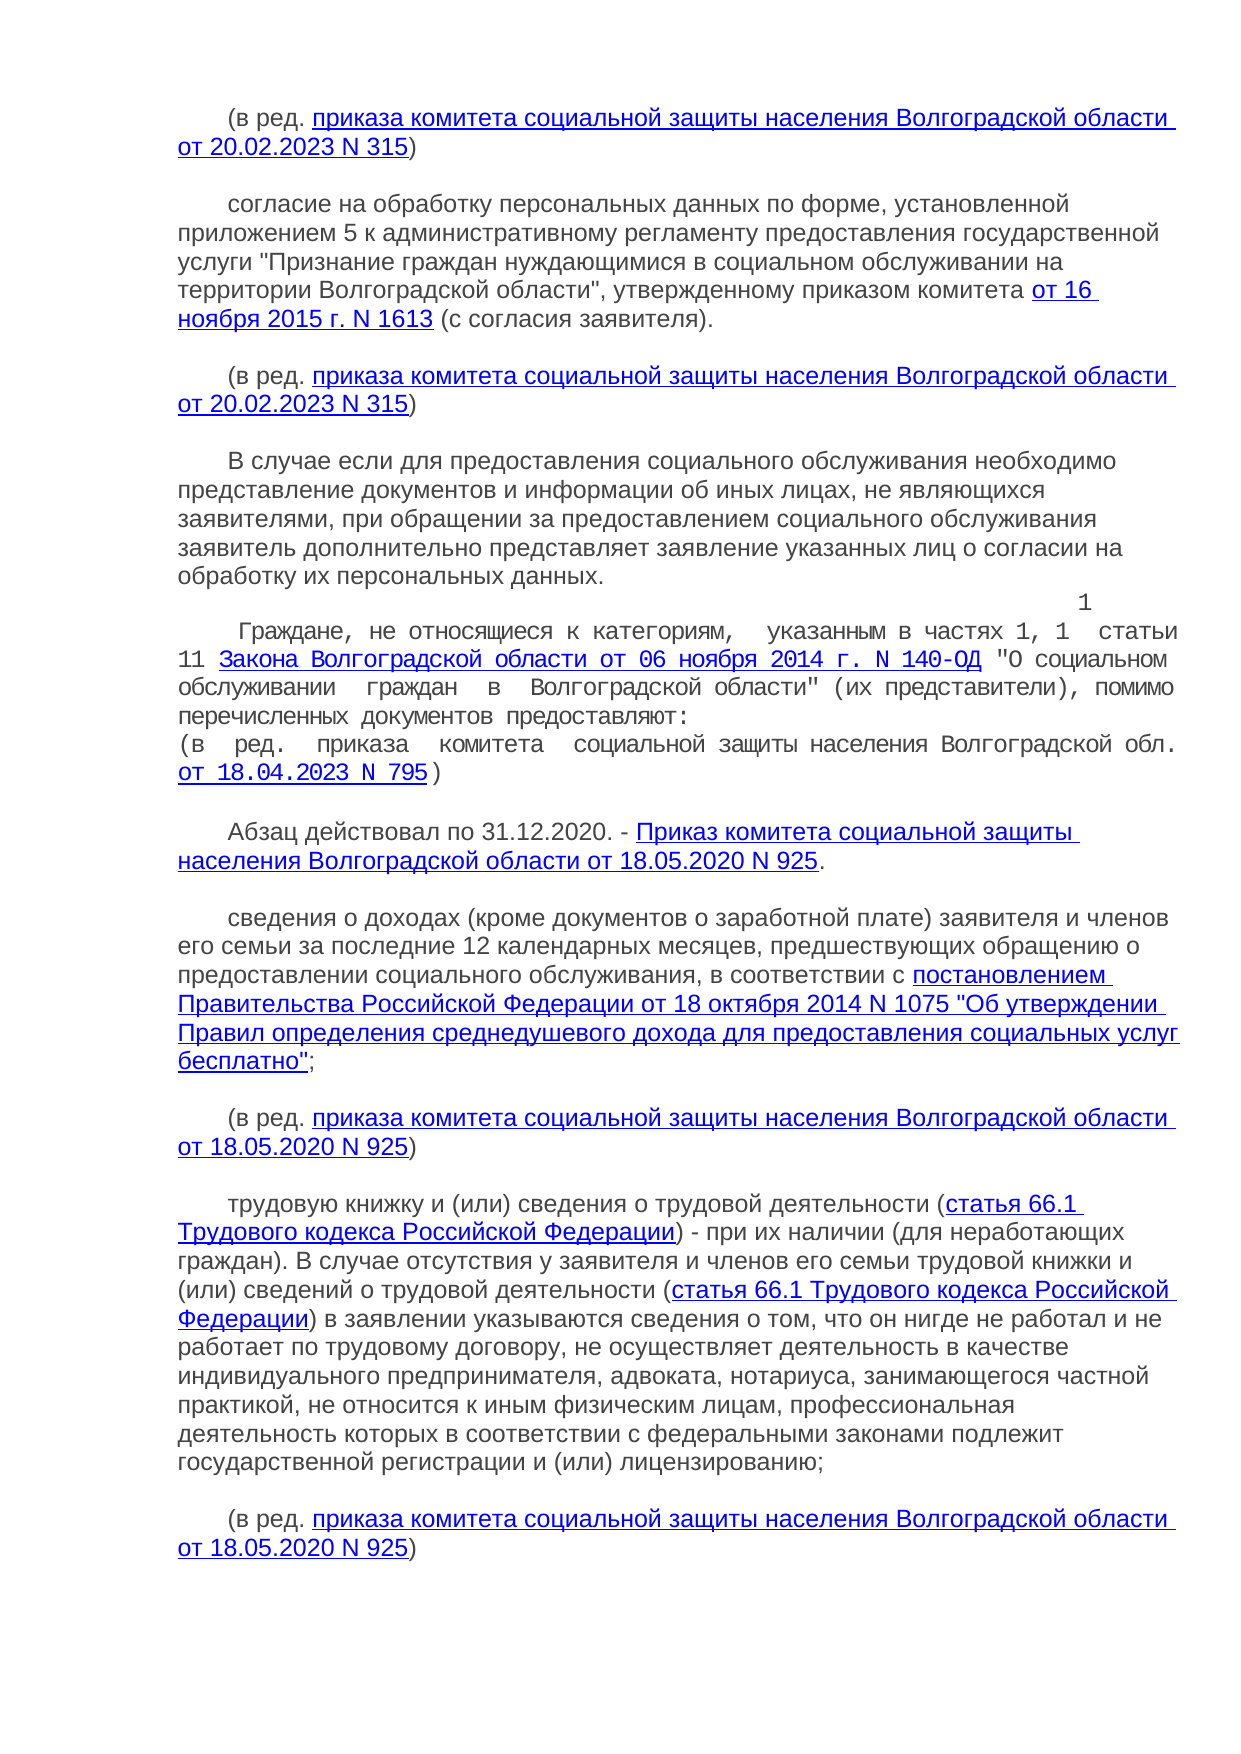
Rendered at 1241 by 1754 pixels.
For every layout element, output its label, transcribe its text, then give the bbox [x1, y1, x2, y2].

text (в ред. приказа комитета социальной защиты населения Волгоградской области от 18.05.2020 N 925) [177, 1103, 1181, 1189]
text от 18.04.2023 N 795) [177, 760, 1181, 788]
text (в ред. приказа комитета социальной защиты населения Волгоградской области от 18.05.2020 N 925) [177, 1504, 1181, 1590]
text сведения о доходах (кроме документов о заработной плате) заявителя и членов его семьи за последние 12 календарных месяцев, предшествующих обращению о предоставлении социального обслуживания, в соответствии с постановлением Правительства Российской Федерации от 18 октября 2014 N 1075 "Об утверждении Правил определения среднедушевого дохода для предоставления социальных услуг бесплатно"; [177, 903, 1181, 1103]
text перечисленных документов предоставляют: [177, 703, 1181, 732]
text обслуживании граждан в Волгоградской области" (их представители), помимо [177, 675, 1181, 703]
text Абзац действовал по 31.12.2020. - Приказ комитета социальной защиты населения Волгоградской области от 18.05.2020 N 925. [177, 817, 1181, 903]
text (в ред. приказа комитета социальной защиты населения Волгоградской обл. [177, 732, 1181, 760]
text (в ред. приказа комитета социальной защиты населения Волгоградской области от 20.02.2023 N 315) [177, 361, 1181, 446]
text В случае если для предоставления социального обслуживания необходимо представление документов и информации об иных лицах, не являющихся заявителями, при обращении за предоставлением социального обслуживания заявитель дополнительно представляет заявление указанных лиц о согласии на обработку их персональных данных. 1 [177, 446, 1181, 618]
text 11 Закона Волгоградской области от 06 ноября 2014 г. N 140-ОД "О социальном [177, 647, 1181, 675]
text согласие на обработку персональных данных по форме, установленной приложением 5 к административному регламенту предоставления государственной услуги "Признание граждан нуждающимися в социальном обслуживании на территории Волгоградской области", утвержденному приказом комитета от 16 ноября 2015 г. N 1613 (с согласия заявителя). [177, 189, 1181, 361]
text Граждане, не относящиеся к категориям, указанным в частях 1, 1 статьи [177, 618, 1181, 647]
text трудовую книжку и (или) сведения о трудовой деятельности (статья 66.1 Трудового кодекса Российской Федерации) - при их наличии (для неработающих граждан). В случае отсутствия у заявителя и членов его семьи трудовой книжки и (или) сведений о трудовой деятельности (статья 66.1 Трудового кодекса Российской Федерации) в заявлении указываются сведения о том, что он нигде не работал и не работает по трудовому договору, не осуществляет деятельность в качестве индивидуального предпринимателя, адвоката, нотариуса, занимающегося частной практикой, не относится к иным физическим лицам, профессиональная деятельность которых в соответствии с федеральными законами подлежит государственной регистрации и (или) лицензированию; [177, 1189, 1181, 1504]
text (в ред. приказа комитета социальной защиты населения Волгоградской области от 20.02.2023 N 315) [177, 103, 1181, 189]
